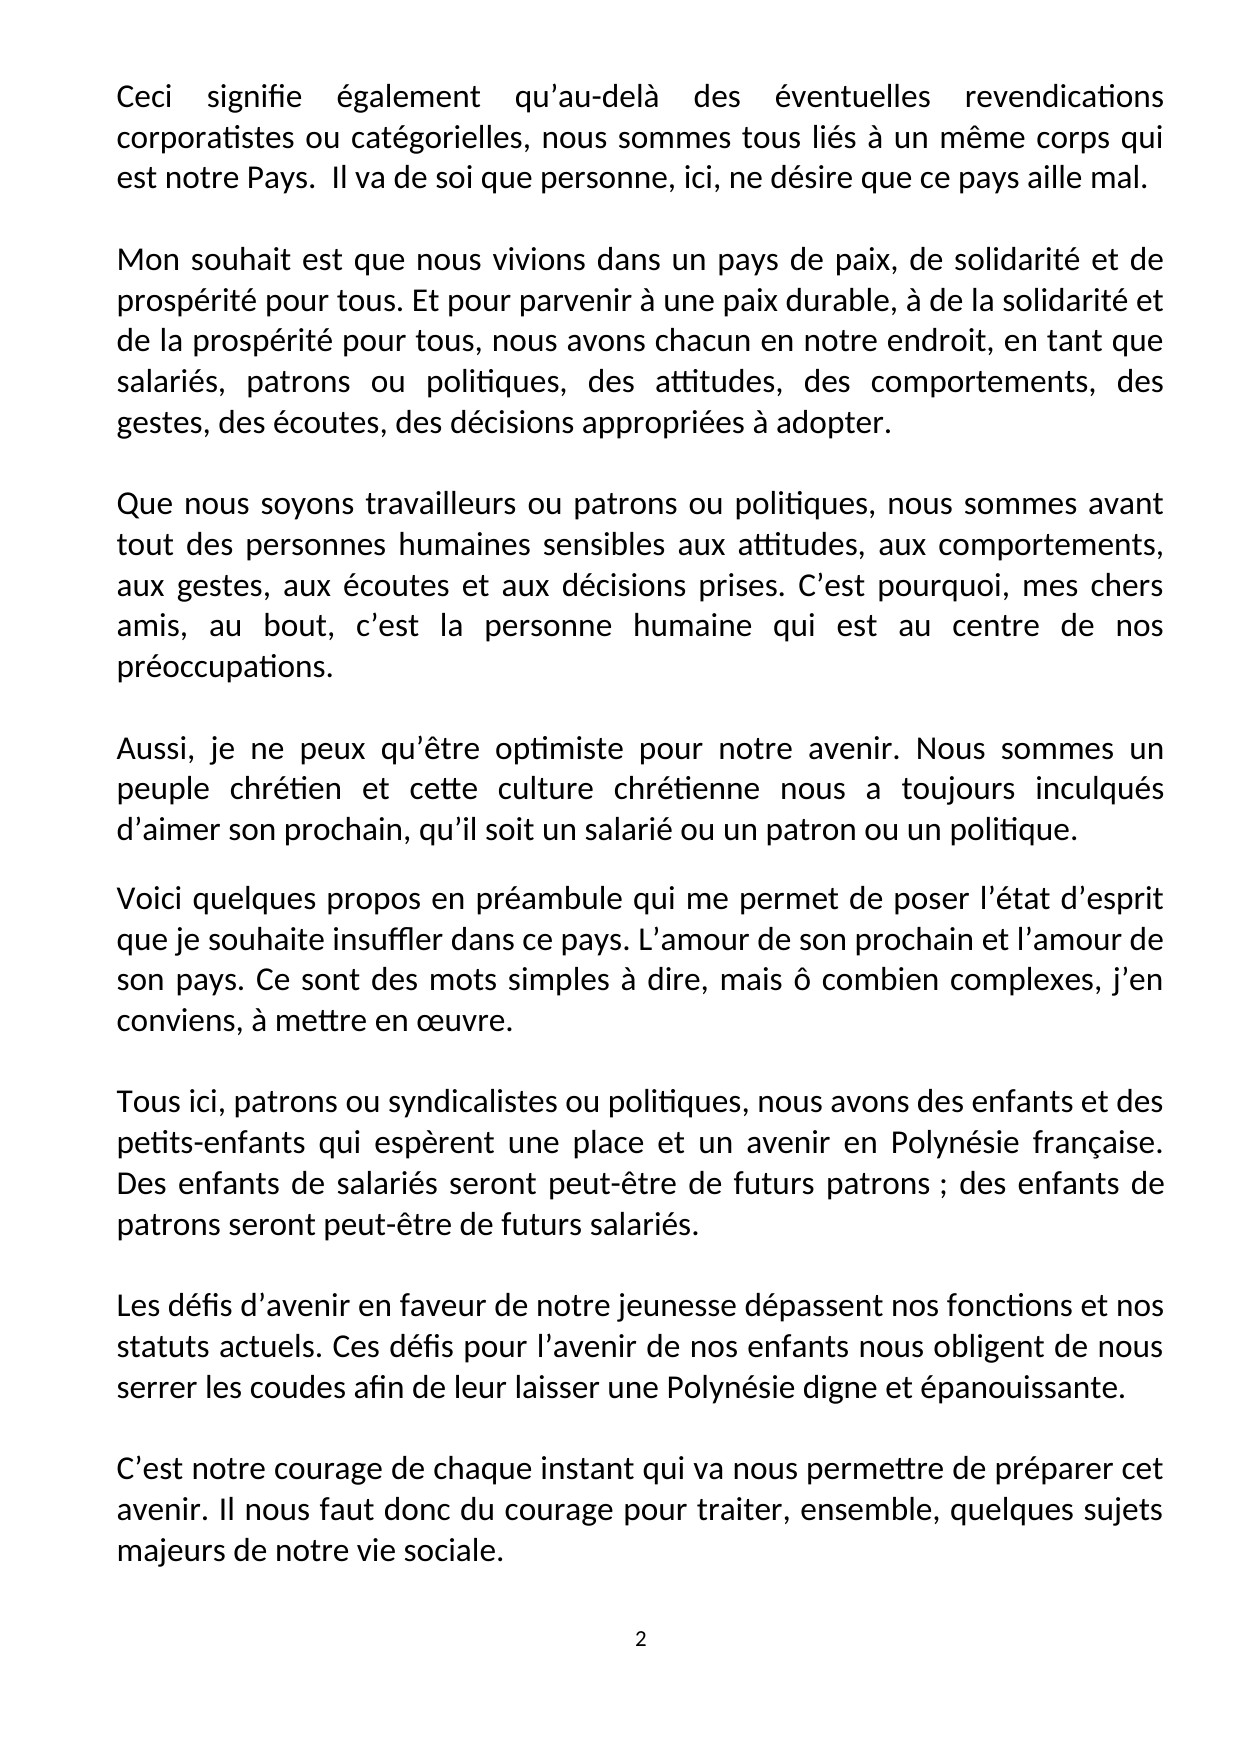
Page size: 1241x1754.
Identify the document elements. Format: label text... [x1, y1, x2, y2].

text Ceci signifie également qu’au-delà des éventuelles revendications corporatistes ou catégorielles, nous sommes tous liés à un même corps qui est notre Pays. Il va de soi que personne, ici, ne désire que ce pays aille mal. [116, 75, 1165, 197]
text Mon souhait est que nous vivions dans un pays de paix, de solidarité et de prospérité pour tous. Et pour parvenir à une paix durable, à de la solidarité et de la prospérité pour tous, nous avons chacun en notre endroit, en tant que salariés, patrons ou politiques, des attitudes, des comportements, des gestes, des écoutes, des décisions appropriées à adopter. [116, 238, 1165, 442]
text Voici quelques propos en préambule qui me permet de poser l’état d’esprit que je souhaite insuffler dans ce pays. L’amour de son prochain et l’amour de son pays. Ce sont des mots simples à dire, mais ô combien complexes, j’en conviens, à mettre en œuvre. [116, 877, 1165, 1040]
text Aussi, je ne peux qu’être optimiste pour notre avenir. Nous sommes un peuple chrétien et cette culture chrétienne nous a toujours inculqués d’aimer son prochain, qu’il soit un salarié ou un patron ou un politique. [116, 727, 1165, 849]
text Tous ici, patrons ou syndicalistes ou politiques, nous avons des enfants et des petits-enfants qui espèrent une place et un avenir en Polynésie française. Des enfants de salariés seront peut-être de futurs patrons ; des enfants de patrons seront peut-être de futurs salariés. [116, 1081, 1165, 1243]
text Les défis d’avenir en faveur de notre jeunesse dépassent nos fonctions et nos statuts actuels. Ces défis pour l’avenir de nos enfants nous obligent de nous serrer les coudes afin de leur laisser une Polynésie digne et épanouissante. [116, 1284, 1165, 1406]
text C’est notre courage de chaque instant qui va nous permettre de préparer cet avenir. Il nous faut donc du courage pour traiter, ensemble, quelques sujets majeurs de notre vie sociale. [116, 1447, 1165, 1569]
text Que nous soyons travailleurs ou patrons ou politiques, nous sommes avant tout des personnes humaines sensibles aux attitudes, aux comportements, aux gestes, aux écoutes et aux décisions prises. C’est pourquoi, mes chers amis, au bout, c’est la personne humaine qui est au centre de nos préoccupations. [116, 482, 1165, 686]
